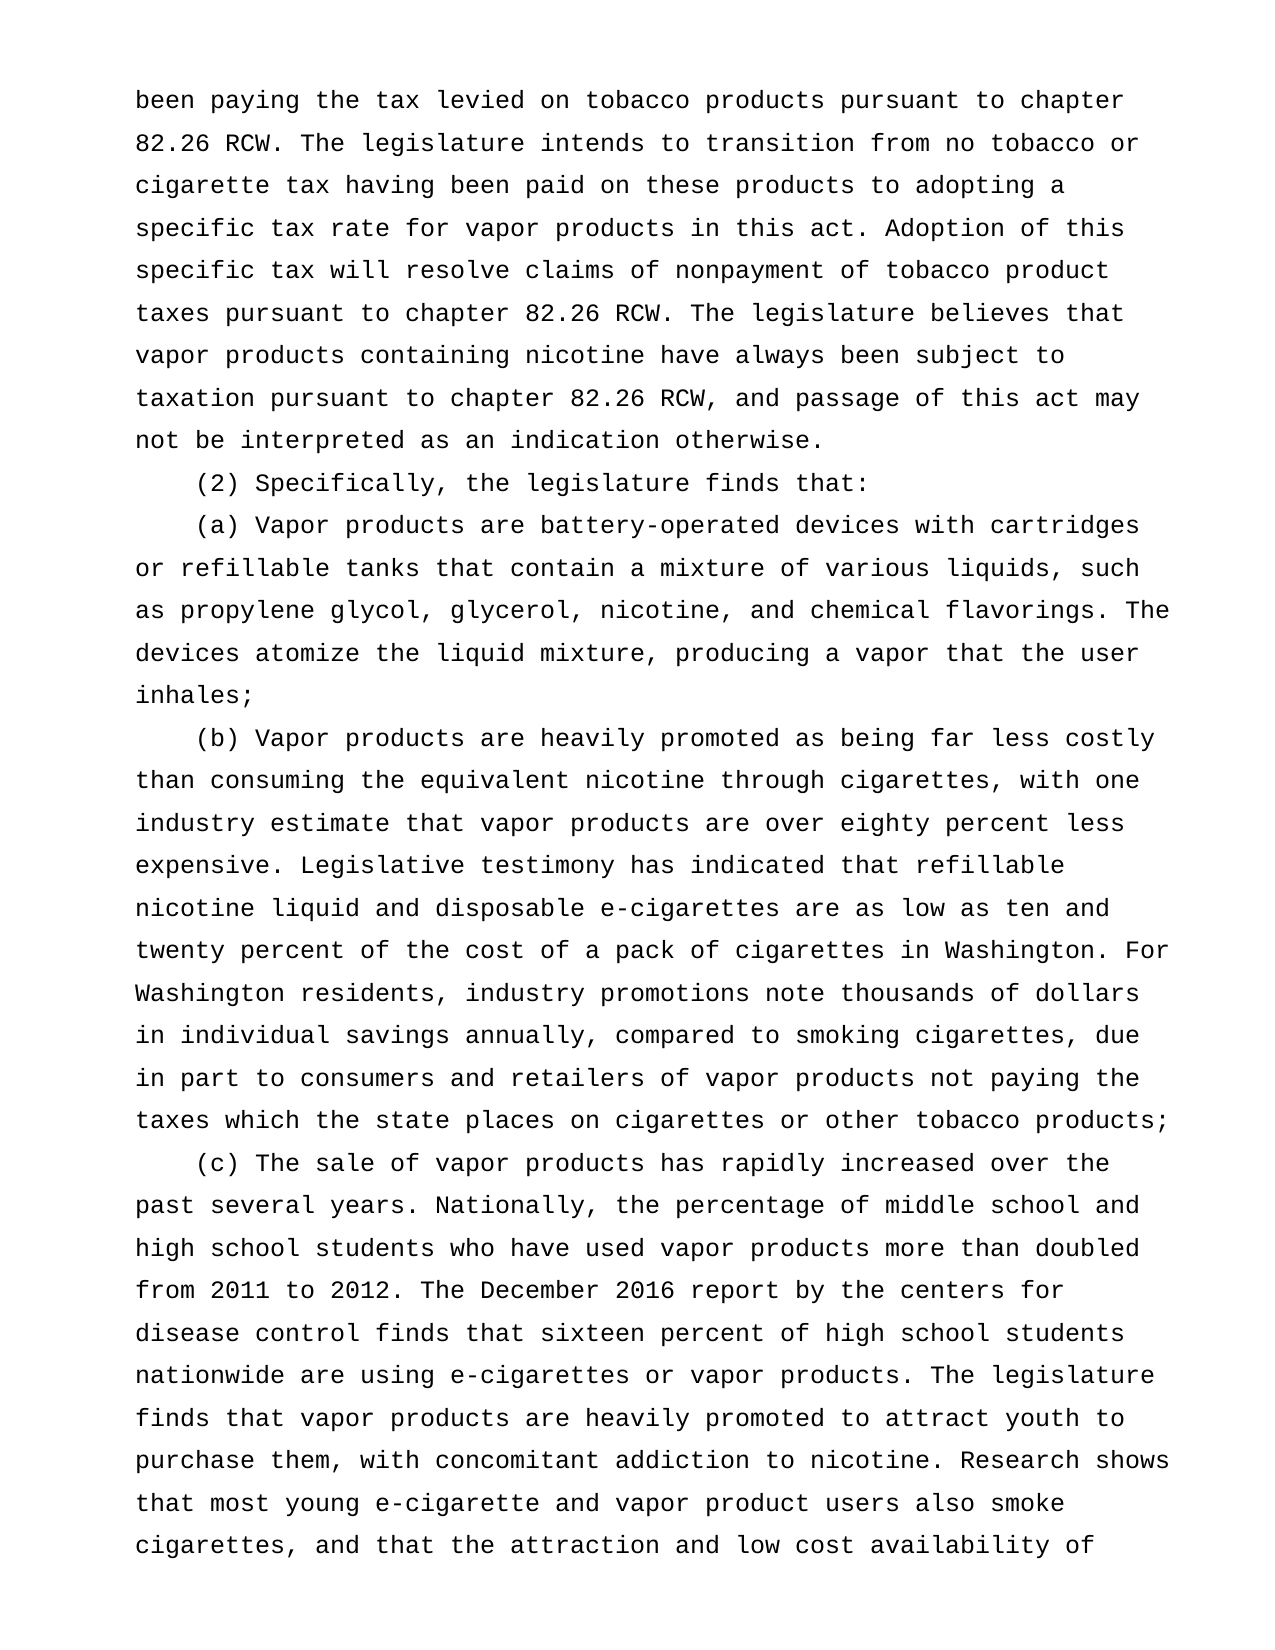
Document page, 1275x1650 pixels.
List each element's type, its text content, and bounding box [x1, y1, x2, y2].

text (a) Vapor products are battery-operated devices with cartridges or refillable tanks that contain a mixture of various liquids, such as propylene glycol, glycerol, nicotine, and chemical flavorings. The devices atomize the liquid mixture, producing a vapor that the user inhales; [135, 500, 1170, 712]
text (2) Specifically, the legislature finds that: [135, 457, 1170, 500]
text (b) Vapor products are heavily promoted as being far less costly than consuming the equivalent nicotine through cigarettes, with one industry estimate that vapor products are over eighty percent less expensive. Legislative testimony has indicated that refillable nicotine liquid and disposable e-cigarettes are as low as ten and twenty percent of the cost of a pack of cigarettes in Washington. For Washington residents, industry promotions note thousands of dollars in individual savings annually, compared to smoking cigarettes, due in part to consumers and retailers of vapor products not paying the taxes which the state places on cigarettes or other tobacco products; [135, 712, 1170, 1137]
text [135, 75, 1170, 457]
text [135, 1137, 1170, 1562]
